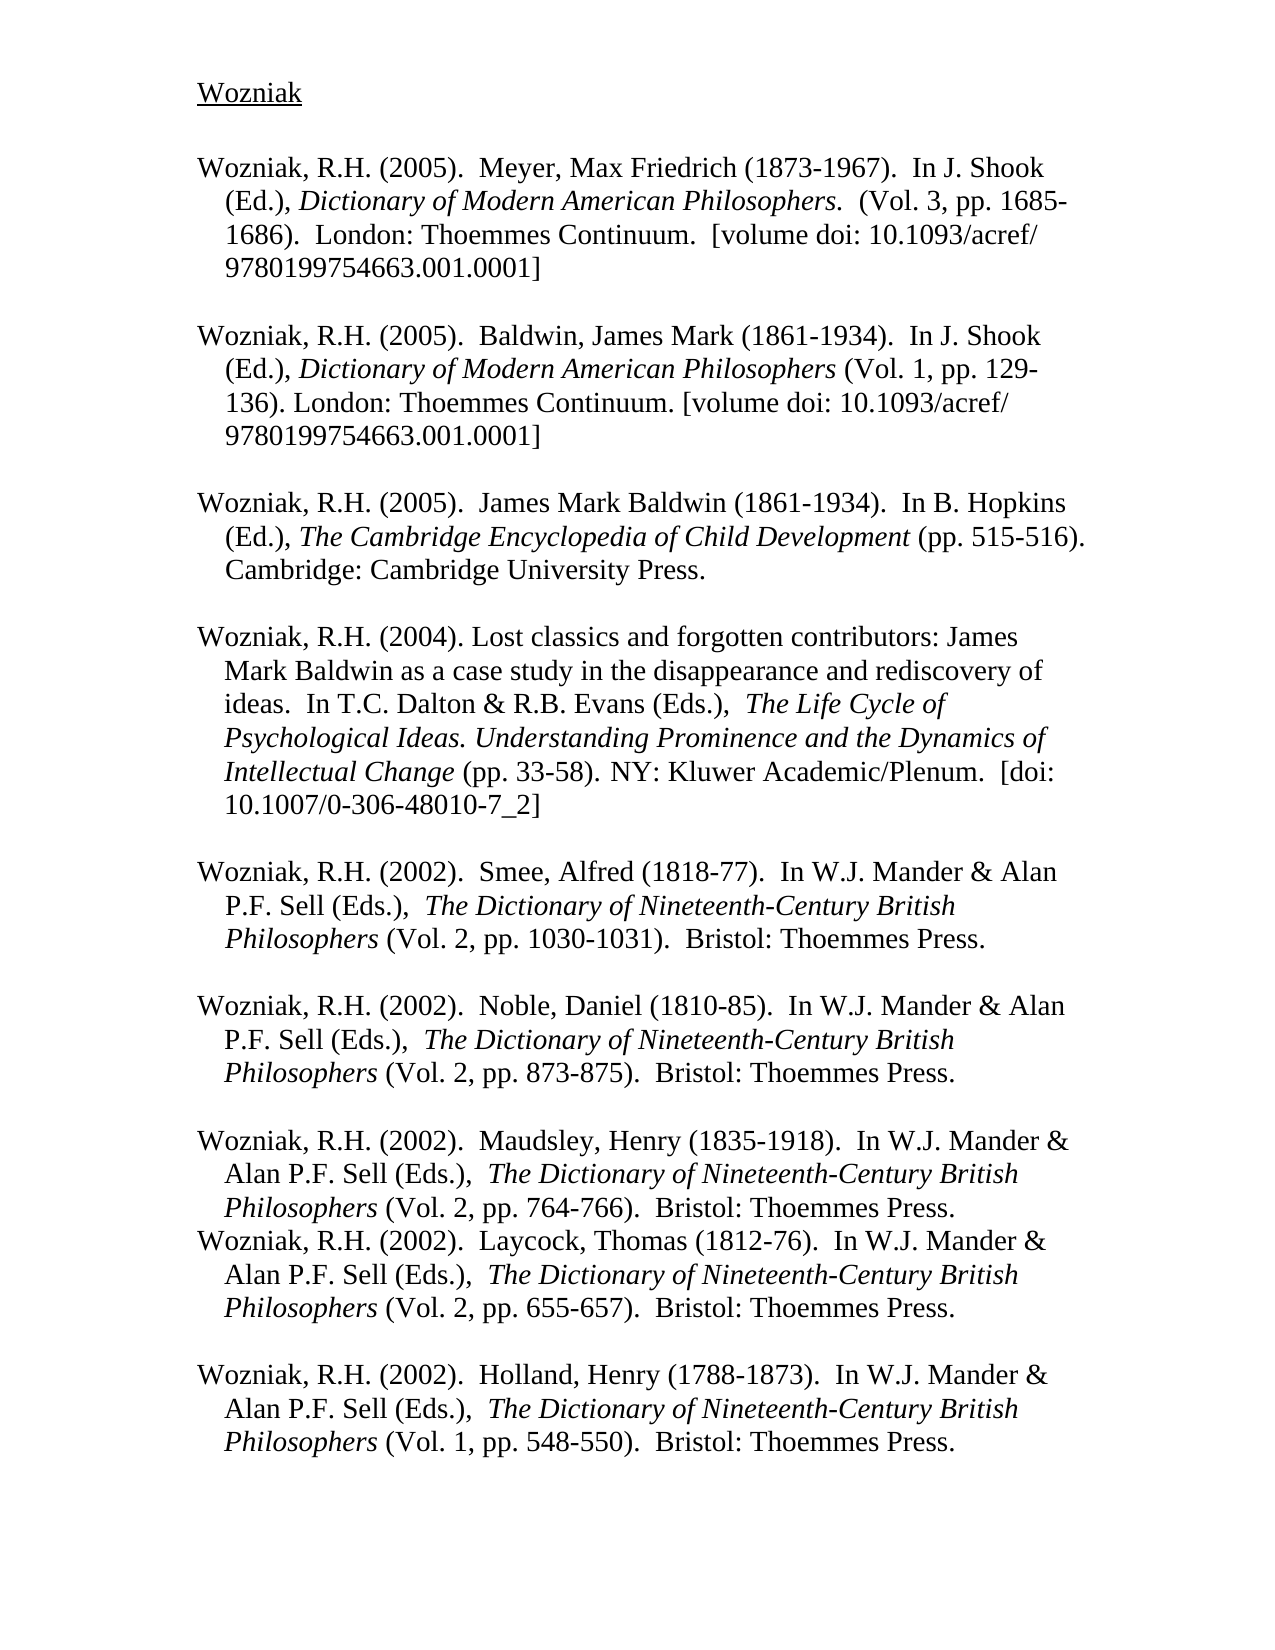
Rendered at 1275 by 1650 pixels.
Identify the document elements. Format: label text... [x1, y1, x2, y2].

text Wozniak, R.H. (2002). Laycock, Thomas (1812-76). In W.J. Mander & Alan P.F. Sell (Eds.), The Dictionary of Nineteenth-Century British Philosophers (Vol. 2, pp. 655-657). Bristol: Thoemmes Press. [197, 1223, 1087, 1324]
text Wozniak, R.H. (2002). Smee, Alfred (1818-77). In W.J. Mander & Alan P.F. Sell (Eds.), The Dictionary of Nineteenth-Century British Philosophers (Vol. 2, pp. 1030-1031). Bristol: Thoemmes Press. [197, 854, 1087, 955]
text Wozniak, R.H. (2002). Maudsley, Henry (1835-1918). In W.J. Mander & Alan P.F. Sell (Eds.), The Dictionary of Nineteenth-Century British Philosophers (Vol. 2, pp. 764-766). Bristol: Thoemmes Press. [197, 1123, 1087, 1223]
text Wozniak, R.H. (2005). Meyer, Max Friedrich (1873-1967). In J. Shook (Ed.), Dictionary of Modern American Philosophers. (Vol. 3, pp. 1685-1686). London: Thoemmes Continuum. [volume doi: 10.1093/acref/ 9780199754663.001.0001] [197, 150, 1087, 284]
text Wozniak, R.H. (2005). Baldwin, James Mark (1861-1934). In J. Shook (Ed.), Dictionary of Modern American Philosophers (Vol. 1, pp. 129-136). London: Thoemmes Continuum. [volume doi: 10.1093/acref/ 9780199754663.001.0001] [197, 318, 1087, 452]
text Wozniak, R.H. (2002). Noble, Daniel (1810-85). In W.J. Mander & Alan P.F. Sell (Eds.), The Dictionary of Nineteenth-Century British Philosophers (Vol. 2, pp. 873-875). Bristol: Thoemmes Press. [197, 988, 1087, 1089]
text Wozniak, R.H. (2005). James Mark Baldwin (1861-1934). In B. Hopkins (Ed.), The Cambridge Encyclopedia of Child Development (pp. 515-516). Cambridge: Cambridge University Press. [197, 485, 1087, 586]
text Wozniak, R.H. (2002). Holland, Henry (1788-1873). In W.J. Mander & Alan P.F. Sell (Eds.), The Dictionary of Nineteenth-Century British Philosophers (Vol. 1, pp. 548-550). Bristol: Thoemmes Press. [197, 1357, 1087, 1458]
text Wozniak, R.H. (2004). Lost classics and forgotten contributors: James Mark Baldwin as a case study in the disappearance and rediscovery of ideas. In T.C. Dalton & R.B. Evans (Eds.), The Life Cycle of Psychological Ideas. Understanding Prominence and the Dynamics of Intellectual Change (pp. 33-58). NY: Kluwer Academic/Plenum. [doi: 10.1007/0-306-48010-7_2] [197, 619, 1087, 821]
